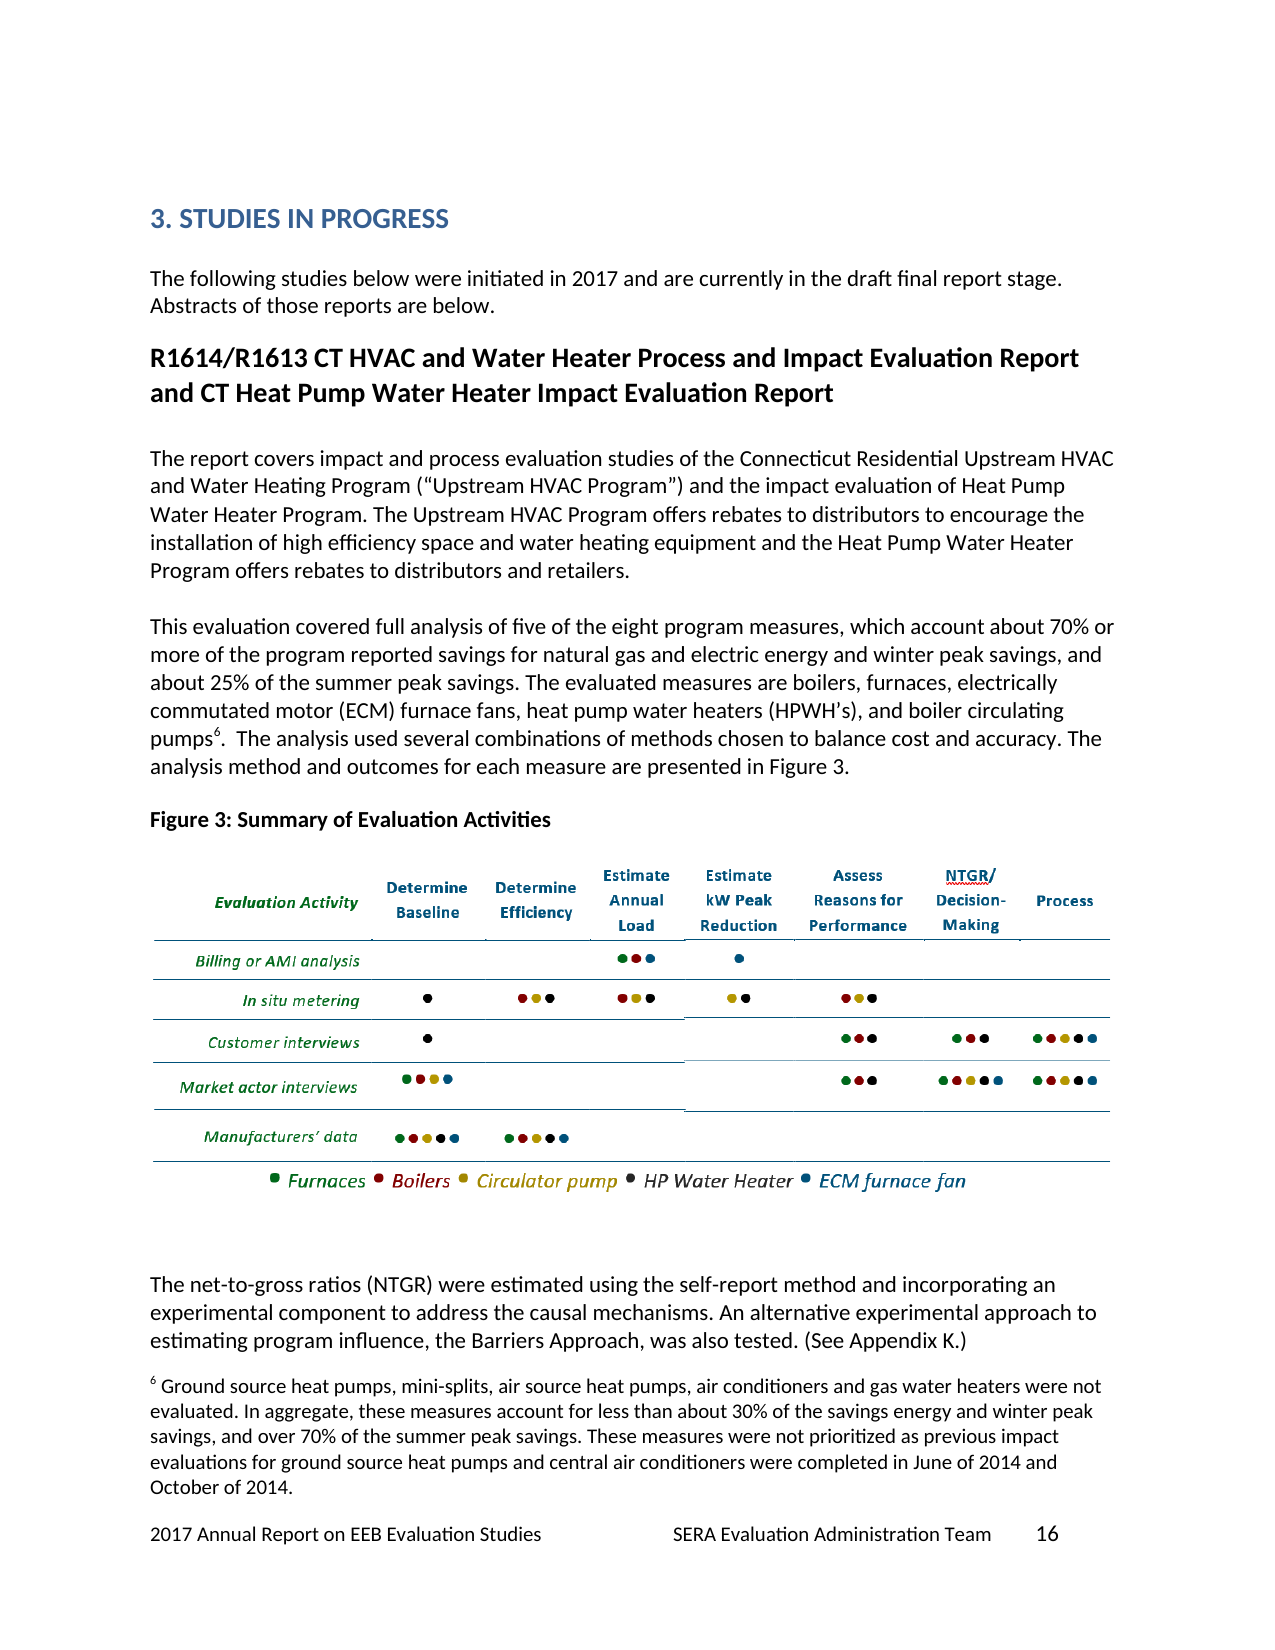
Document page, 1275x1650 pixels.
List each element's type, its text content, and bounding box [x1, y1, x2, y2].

text The report covers impact and process evaluation studies of the Connecticut Residential Upstream HVAC and Water Heating Program (“Upstream HVAC Program”) and the impact evaluation of Heat Pump Water Heater Program. The Upstream HVAC Program offers rebates to distributors to encourage the installation of high efficiency space and water heating equipment and the Heat Pump Water Heater Program offers rebates to distributors and retailers. [150, 444, 1125, 584]
subtitle R1614/R1613 CT HVAC and Water Heater Process and Impact Evaluation Report and CT Heat Pump Water Heater Impact Evaluation Report [150, 341, 1125, 409]
picture [150, 845, 1111, 1193]
subtitle 3. STUDIES IN PROGRESS [150, 200, 1125, 236]
text This evaluation covered full analysis of five of the eight program measures, which account about 70% or more of the program reported savings for natural gas and electric energy and winter peak savings, and about 25% of the summer peak savings. The evaluated measures are boilers, furnaces, electrically commutated motor (ECM) furnace fans, heat pump water heaters (HPWH’s), and boiler circulating pumps. The analysis used several combinations of methods chosen to balance cost and accuracy. The analysis method and outcomes for each measure are presented in Figure 3. [150, 612, 1125, 780]
text Figure 3: Summary of Evaluation Activities [150, 805, 1125, 833]
text The following studies below were initiated in 2017 and are currently in the draft final report stage. Abstracts of those reports are below. [150, 264, 1125, 320]
text The net-to-gross ratios (NTGR) were estimated using the self-report method and incorporating an experimental component to address the causal mechanisms. An alternative experimental approach to estimating program influence, the Barriers Approach, was also tested. (See Appendix K.) [150, 1270, 1125, 1354]
